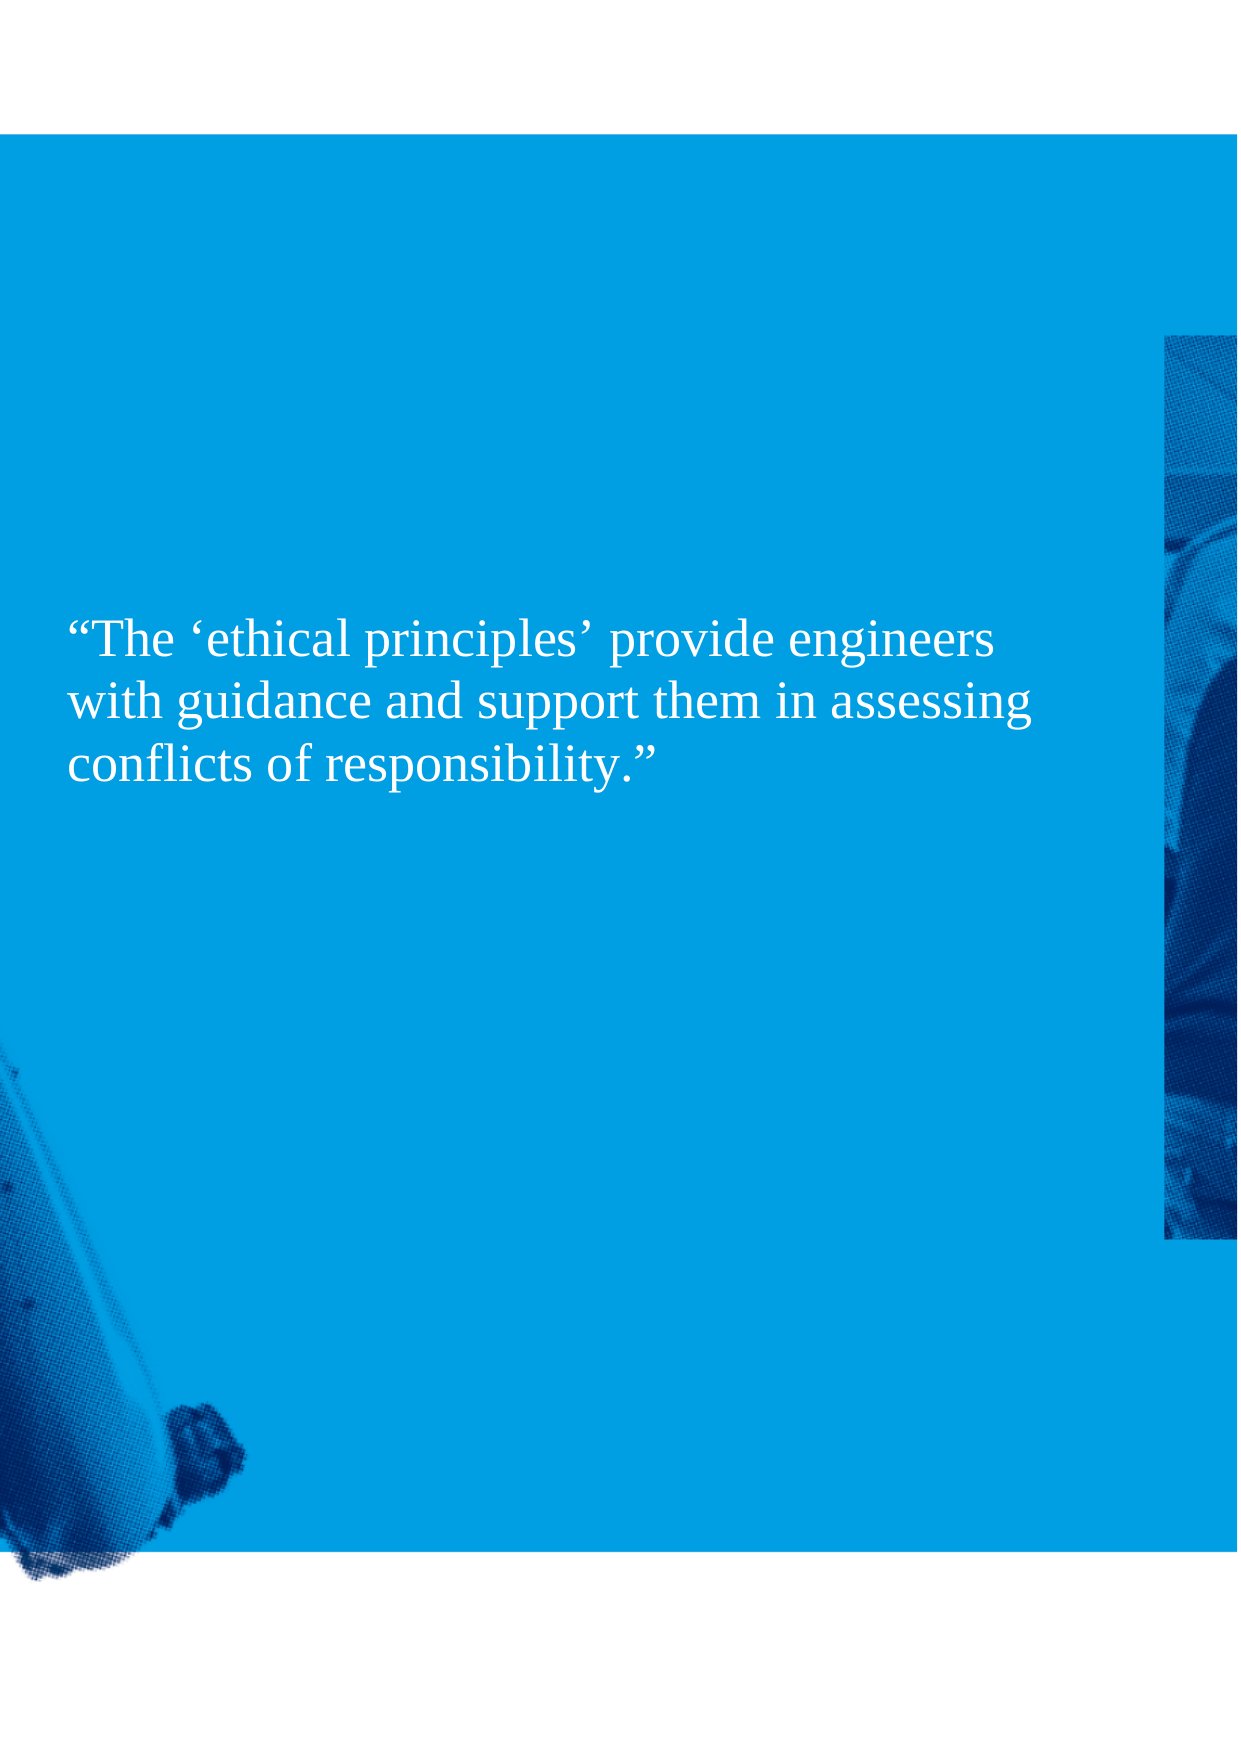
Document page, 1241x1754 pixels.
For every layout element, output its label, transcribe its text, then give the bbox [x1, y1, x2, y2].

subtitle “The ‘ethical principles’ provide engineers with guidance and support them in assessing conflicts of responsibility.” [67, 606, 1098, 793]
